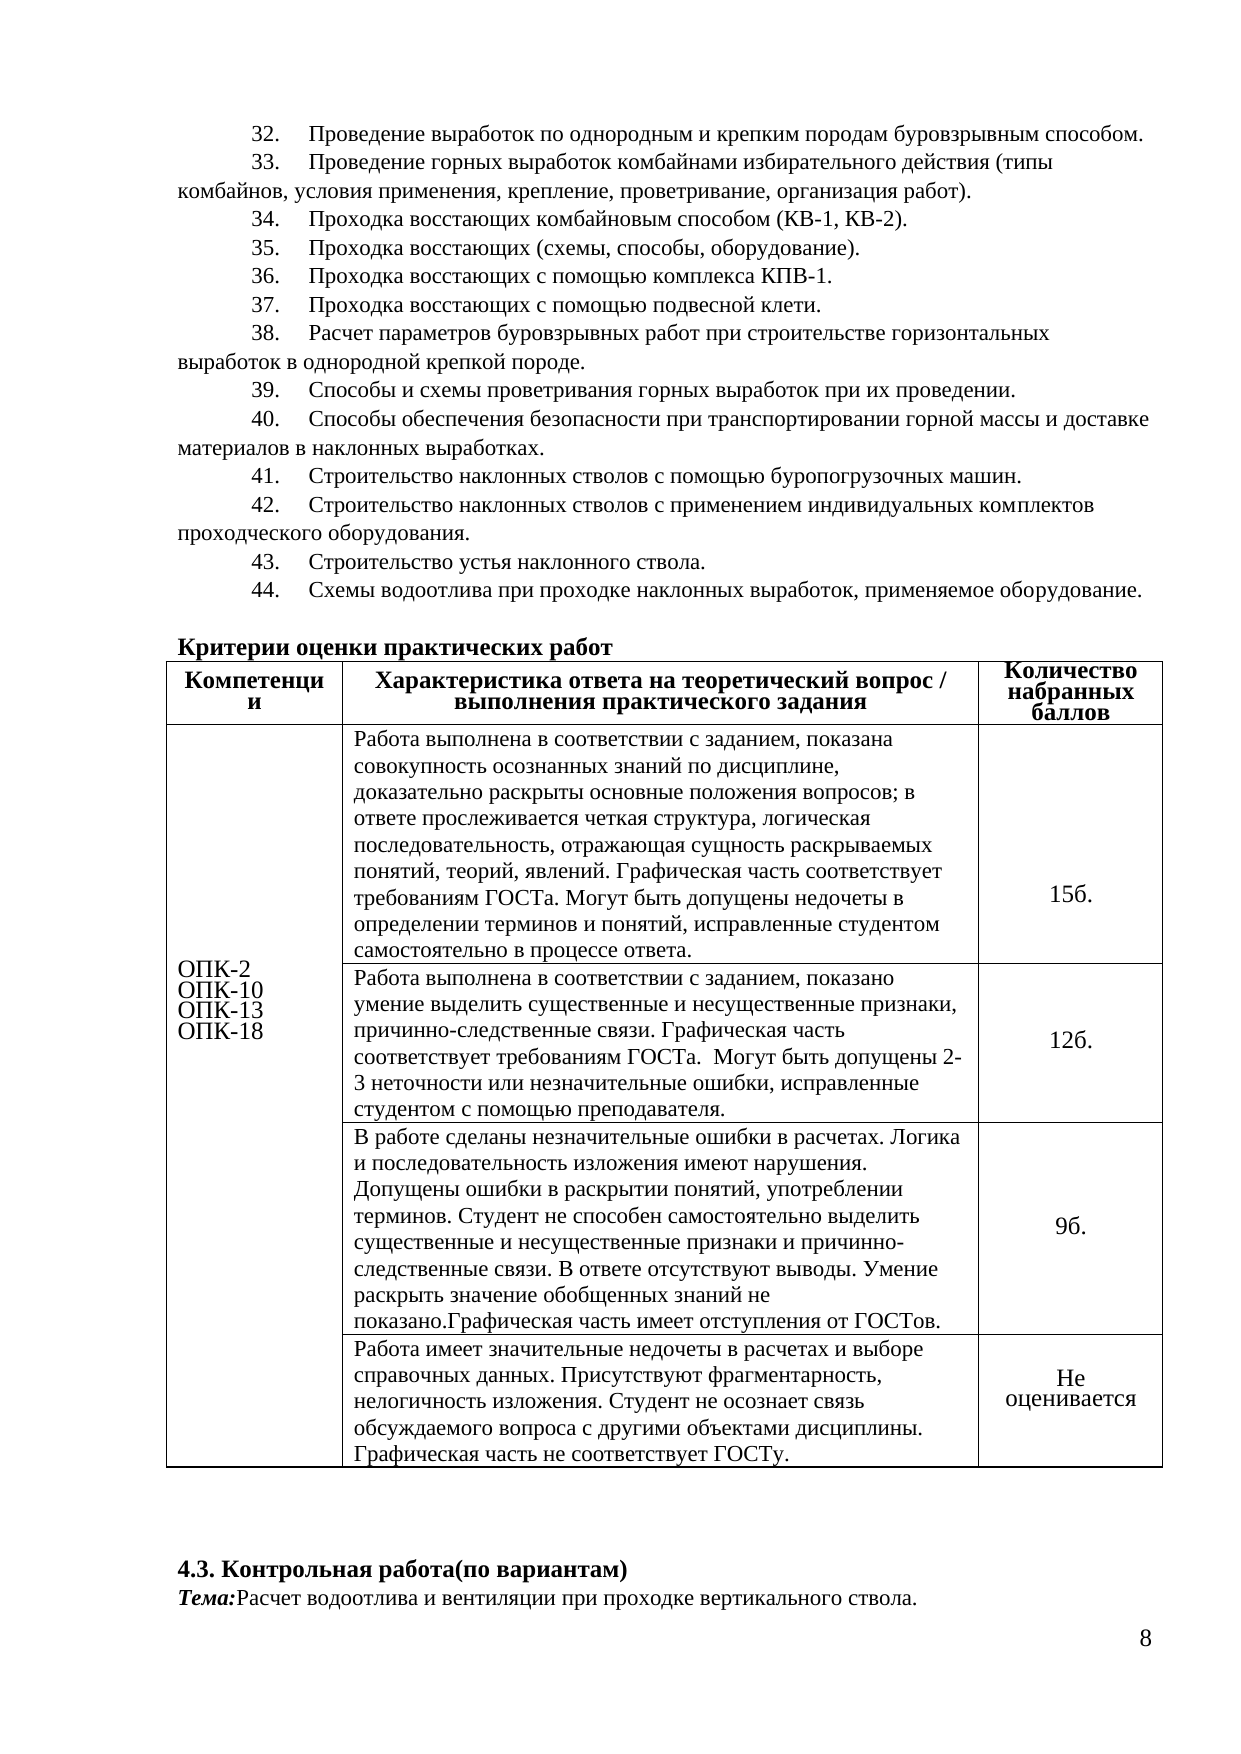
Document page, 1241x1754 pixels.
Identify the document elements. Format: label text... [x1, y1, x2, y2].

table_cell 9б. [979, 1123, 1162, 1334]
table_cell Не оценивается [979, 1335, 1162, 1466]
list Проходка восстающих (схемы, способы, оборудование). [251, 232, 1152, 261]
list Проходка восстающих с помощью подвесной клети. [251, 289, 1152, 318]
list Строительство устья наклонного ствола. [251, 546, 1152, 575]
list Проходка восстающих комбайновым способом (КВ-1, КВ-2). [251, 204, 1152, 232]
list Расчет параметров буровзрывных работ при строительстве горизонтальных выработок в однородной крепкой породе. [177, 318, 1152, 375]
list Проходка восстающих с помощью комплекса КПВ-1. [251, 261, 1152, 289]
list Проведение горных выработок комбайнами избирательного действия (типы комбайнов, условия применения, крепление, проветривание, организация работ). [177, 147, 1152, 204]
list Строительство наклонных стволов с применением индивидуальных комплектов проходческого оборудования. [177, 489, 1152, 546]
table_cell Работа имеет значительные недочеты в расчетах и выборе справочных данных. Присутствуют фрагментарность, нелогичность изложения. Студент не осознает связь обсуждаемого вопроса с другими объектами дисциплины. Графическая часть не соответствует ГОСТу. [343, 1335, 978, 1466]
list Проведение выработок по однородным и крепким породам буровзрывным способом. [177, 118, 1152, 147]
text Критерии оценки практических работ [177, 632, 1152, 661]
list Способы и схемы проветривания горных выработок при их проведении. [251, 375, 1152, 403]
table_cell Работа выполнена в соответствии с заданием, показано умение выделить существенные и несущественные признаки, причинно-следственные связи. Графическая часть соответствует требованиям ГОСТа. Могут быть допущены 2-3 неточности или незначительные ошибки, исправленные студентом с помощью преподавателя. [343, 964, 978, 1122]
text 4.3. Контрольная работа(по вариантам) [177, 1554, 1152, 1582]
table_cell ОПК-2 ОПК-10 ОПК-13 ОПК-18 [167, 725, 342, 1466]
table_cell 15б. [979, 725, 1162, 963]
list Способы обеспечения безопасности при транспортировании горной массы и доставке материалов в наклонных выработках. [177, 403, 1152, 461]
table_cell 12б. [979, 964, 1162, 1122]
table_cell Работа выполнена в соответствии с заданием, показана совокупность осознанных знаний по дисциплине, доказательно раскрыты основные положения вопросов; в ответе прослеживается четкая структура, логическая последовательность, отражающая сущность раскрываемых понятий, теорий, явлений. Графическая часть соответствует требованиям ГОСТа. Могут быть допущены недочеты в определении терминов и понятий, исправленные студентом самостоятельно в процессе ответа. [343, 725, 978, 963]
table_header Количество набранных баллов [979, 662, 1162, 724]
table_cell В работе сделаны незначительные ошибки в расчетах. Логика и последовательность изложения имеют нарушения. Допущены ошибки в раскрытии понятий, употреблении терминов. Студент не способен самостоятельно выделить существенные и несущественные признаки и причинно-следственные связи. В ответе отсутствуют выводы. Умение раскрыть значение обобщенных знаний не показано.Графическая часть имеет отступления от ГОСТов. [343, 1123, 978, 1334]
table_header Характеристика ответа на теоретический вопрос / выполнения практического задания [343, 662, 978, 724]
list Строительство наклонных стволов с помощью буропогрузочных машин. [251, 461, 1152, 489]
list Схемы водоотлива при проходке наклонных выработок, применяемое оборудование. [177, 575, 1152, 603]
text Тема:Расчет водоотлива и вентиляции при проходке вертикального ствола. [177, 1582, 1152, 1611]
table_header Компетенции [167, 662, 342, 724]
